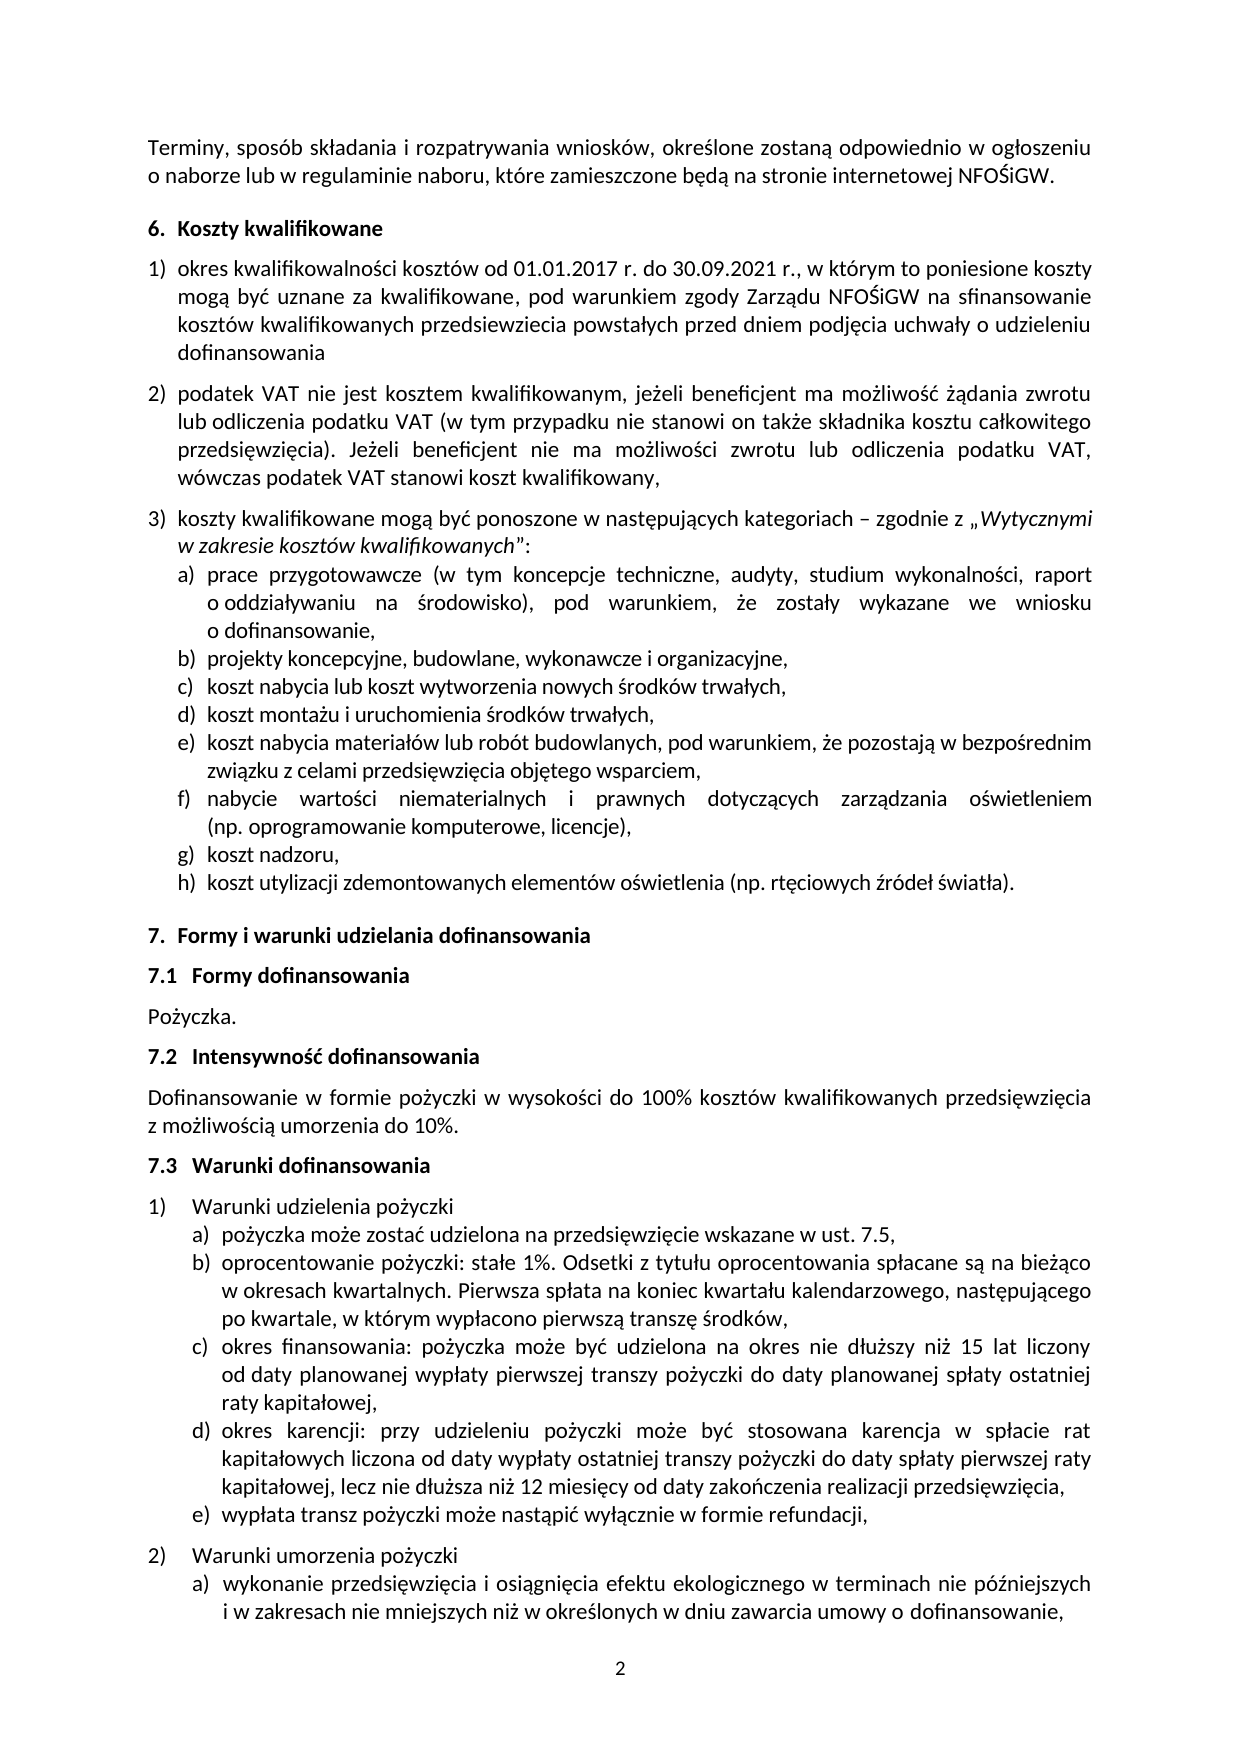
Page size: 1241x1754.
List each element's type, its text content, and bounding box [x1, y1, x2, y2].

list koszty kwalifikowane mogą być ponoszone w następujących kategoriach – zgodnie z „Wytycznymi w zakresie kosztów kwalifikowanych”: [148, 504, 1093, 560]
list koszt nabycia materiałów lub robót budowlanych, pod warunkiem, że pozostają w bezpośrednim związku z celami przedsięwzięcia objętego wsparciem, [177, 728, 1093, 784]
list Warunki udzielenia pożyczki [148, 1192, 1093, 1220]
list koszt nabycia lub koszt wytworzenia nowych środków trwałych, [177, 672, 1093, 700]
list oprocentowanie pożyczki: stałe 1%. Odsetki z tytułu oprocentowania spłacane są na bieżąco w okresach kwartalnych. Pierwsza spłata na koniec kwartału kalendarzowego, następującego po kwartale, w którym wypłacono pierwszą transzę środków, [192, 1248, 1093, 1332]
list pożyczka może zostać udzielona na przedsięwzięcie wskazane w ust. 7.5, [192, 1220, 1093, 1248]
list okres finansowania: pożyczka może być udzielona na okres nie dłuższy niż 15 lat liczony od daty planowanej wypłaty pierwszej transzy pożyczki do daty planowanej spłaty ostatniej raty kapitałowej, [192, 1332, 1093, 1416]
list wypłata transz pożyczki może nastąpić wyłącznie w formie refundacji, [192, 1500, 1093, 1528]
list projekty koncepcyjne, budowlane, wykonawcze i organizacyjne, [177, 644, 1093, 672]
list koszt nadzoru, [177, 840, 1093, 868]
list nabycie wartości niematerialnych i prawnych dotyczących zarządzania oświetleniem (np. oprogramowanie komputerowe, licencje), [177, 784, 1093, 840]
text Dofinansowanie w formie pożyczki w wysokości do 100% kosztów kwalifikowanych przedsięwzięcia z możliwością umorzenia do 10%. [148, 1083, 1093, 1139]
list Warunki dofinansowania [148, 1152, 1093, 1179]
list Koszty kwalifikowane [148, 214, 1093, 242]
list koszt utylizacji zdemontowanych elementów oświetlenia (np. rtęciowych źródeł światła). [177, 868, 1093, 896]
list okres karencji: przy udzieleniu pożyczki może być stosowana karencja w spłacie rat kapitałowych liczona od daty wypłaty ostatniej transzy pożyczki do daty spłaty pierwszej raty kapitałowej, lecz nie dłuższa niż 12 miesięcy od daty zakończenia realizacji przedsięwzięcia, [192, 1416, 1093, 1500]
text Terminy, sposób składania i rozpatrywania wniosków, określone zostaną odpowiednio w ogłoszeniu o naborze lub w regulaminie naboru, które zamieszczone będą na stronie internetowej NFOŚiGW. [148, 133, 1093, 189]
list Warunki umorzenia pożyczki [148, 1541, 1093, 1569]
list Formy i warunki udzielania dofinansowania [148, 921, 1093, 949]
list koszt montażu i uruchomienia środków trwałych, [177, 700, 1093, 728]
list Pożyczka. [148, 1002, 1093, 1030]
list Formy dofinansowania [148, 961, 1093, 989]
list podatek VAT nie jest kosztem kwalifikowanym, jeżeli beneficjent ma możliwość żądania zwrotu lub odliczenia podatku VAT (w tym przypadku nie stanowi on także składnika kosztu całkowitego przedsięwzięcia). Jeżeli beneficjent nie ma możliwości zwrotu lub odliczenia podatku VAT, wówczas podatek VAT stanowi koszt kwalifikowany, [148, 379, 1093, 491]
list prace przygotowawcze (w tym koncepcje techniczne, audyty, studium wykonalności, raport o oddziaływaniu na środowisko), pod warunkiem, że zostały wykazane we wniosku o dofinansowanie, [177, 560, 1093, 644]
list Intensywność dofinansowania [148, 1042, 1093, 1071]
list okres kwalifikowalności kosztów od 01.01.2017 r. do 30.09.2021 r., w którym to poniesione koszty mogą być uznane za kwalifikowane, pod warunkiem zgody Zarządu NFOŚiGW na sfinansowanie kosztów kwalifikowanych przedsiewziecia powstałych przed dniem podjęcia uchwały o udzieleniu dofinansowania [148, 254, 1093, 367]
list wykonanie przedsięwzięcia i osiągnięcia efektu ekologicznego w terminach nie późniejszych i w zakresach nie mniejszych niż w określonych w dniu zawarcia umowy o dofinansowanie, [192, 1569, 1093, 1625]
